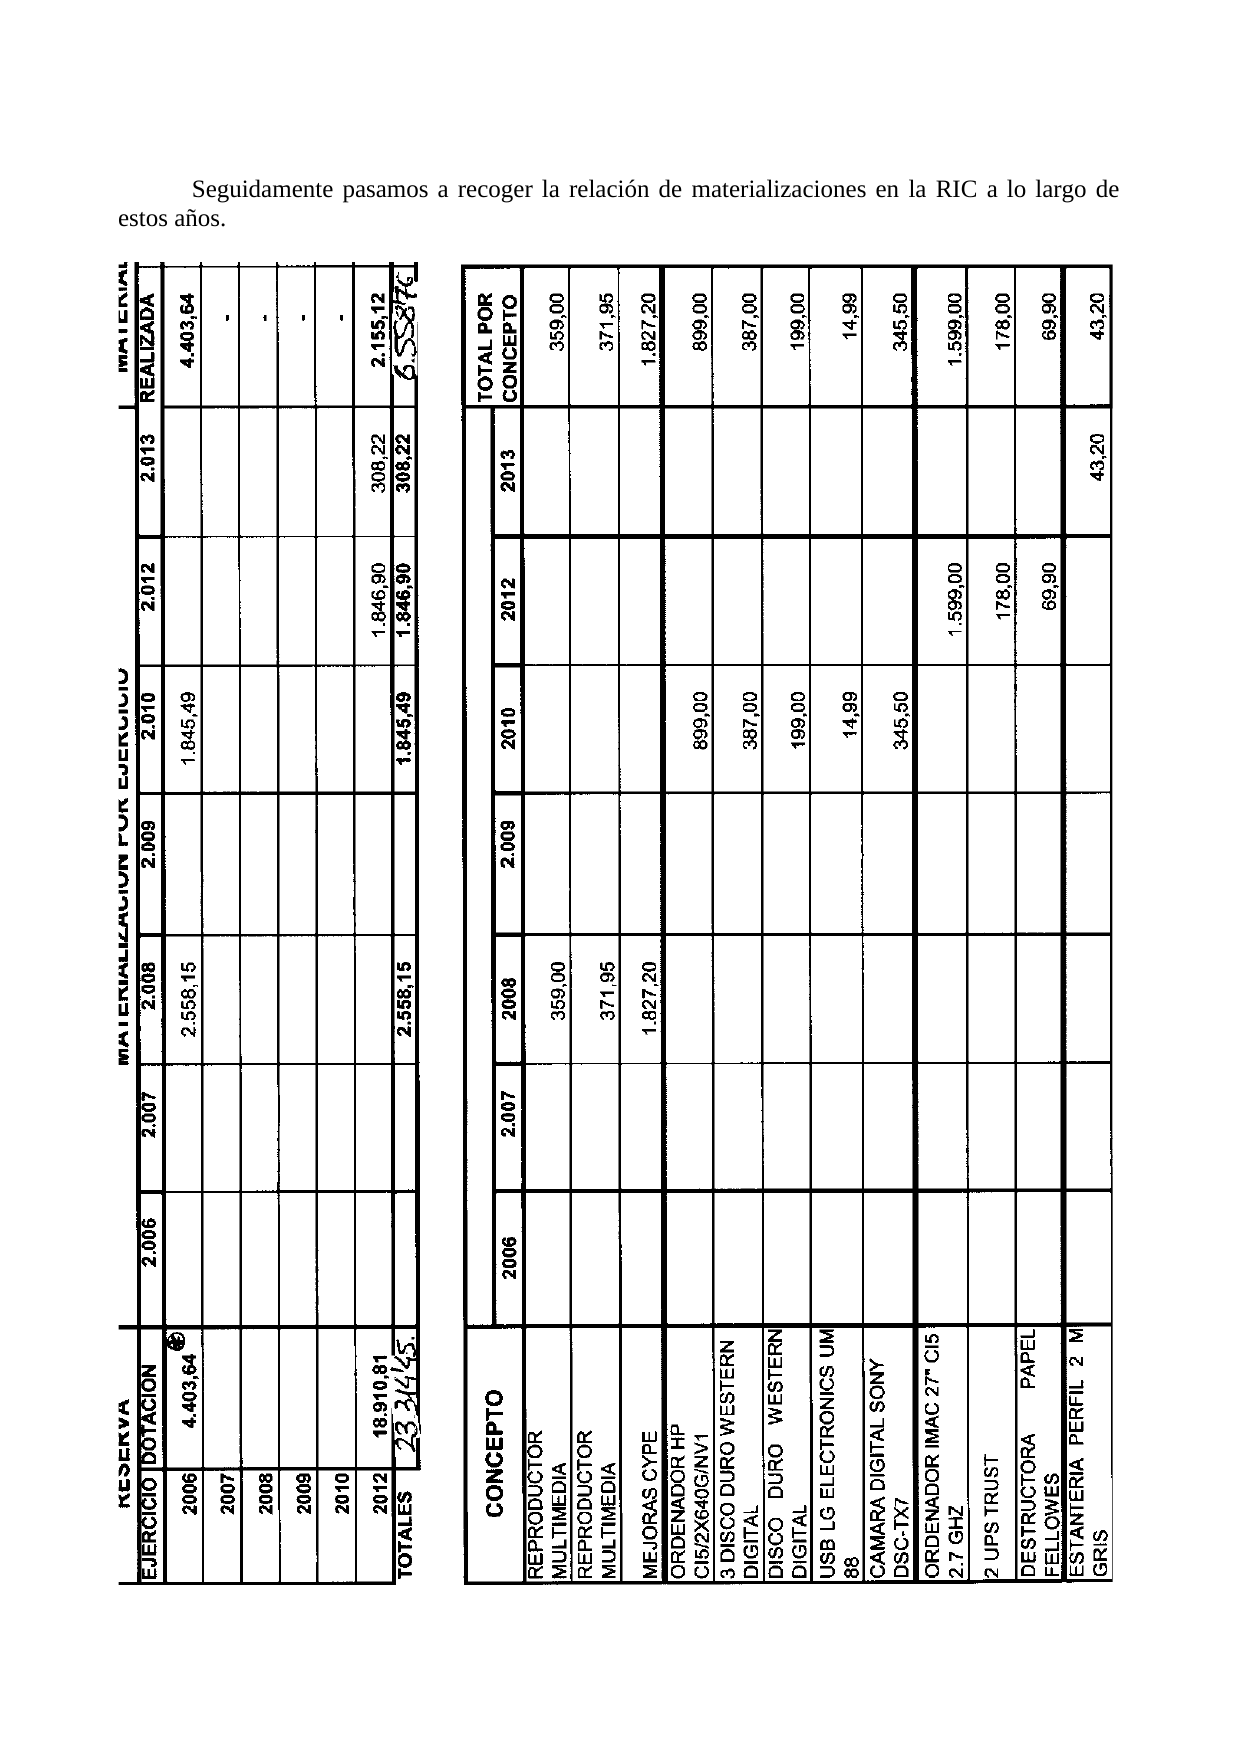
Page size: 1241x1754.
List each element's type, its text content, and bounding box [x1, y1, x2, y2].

picture [118, 262, 1113, 1585]
text Seguidamente pasamos a recoger la relación de materializaciones en la RIC a lo largo de estos años. [118, 174, 1159, 232]
